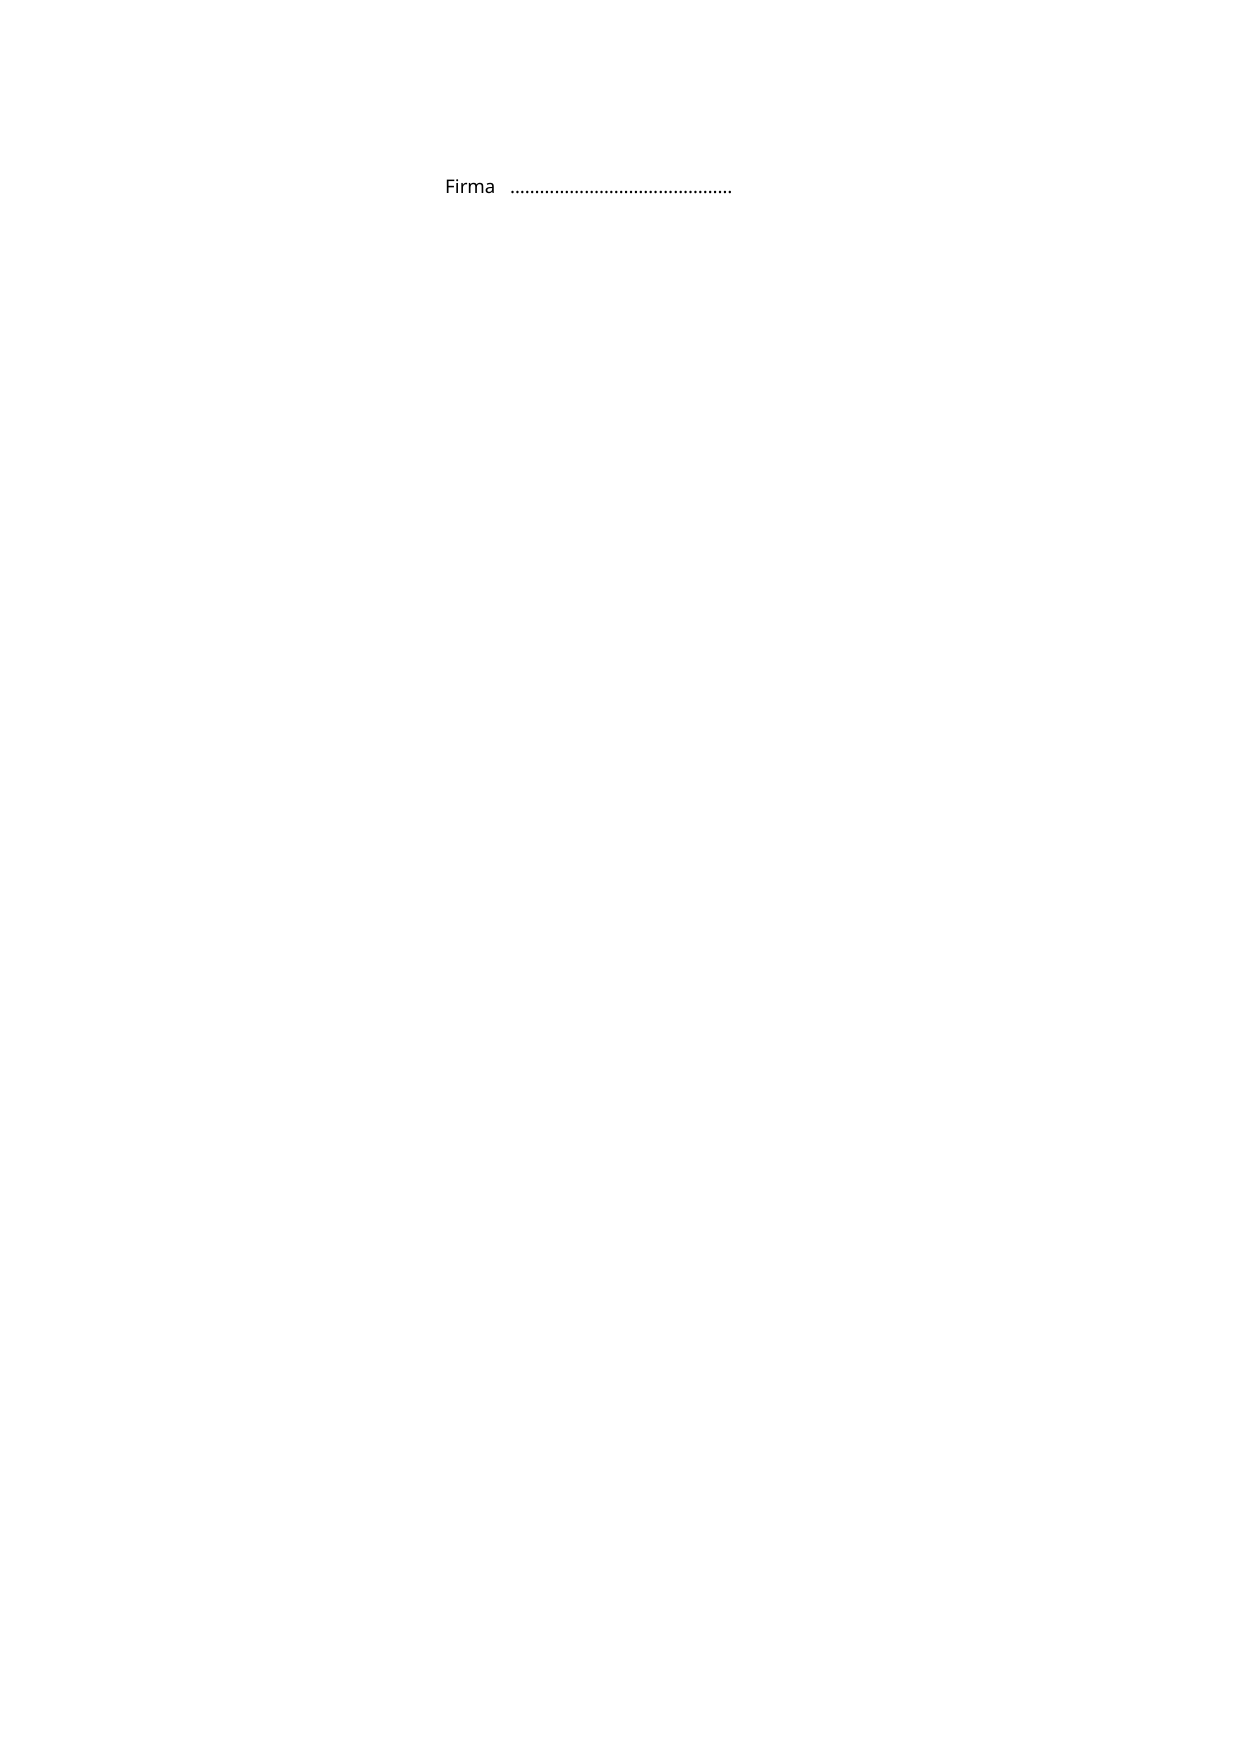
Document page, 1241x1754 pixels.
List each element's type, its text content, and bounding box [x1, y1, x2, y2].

text Firma ……………………………………… [118, 173, 1122, 199]
